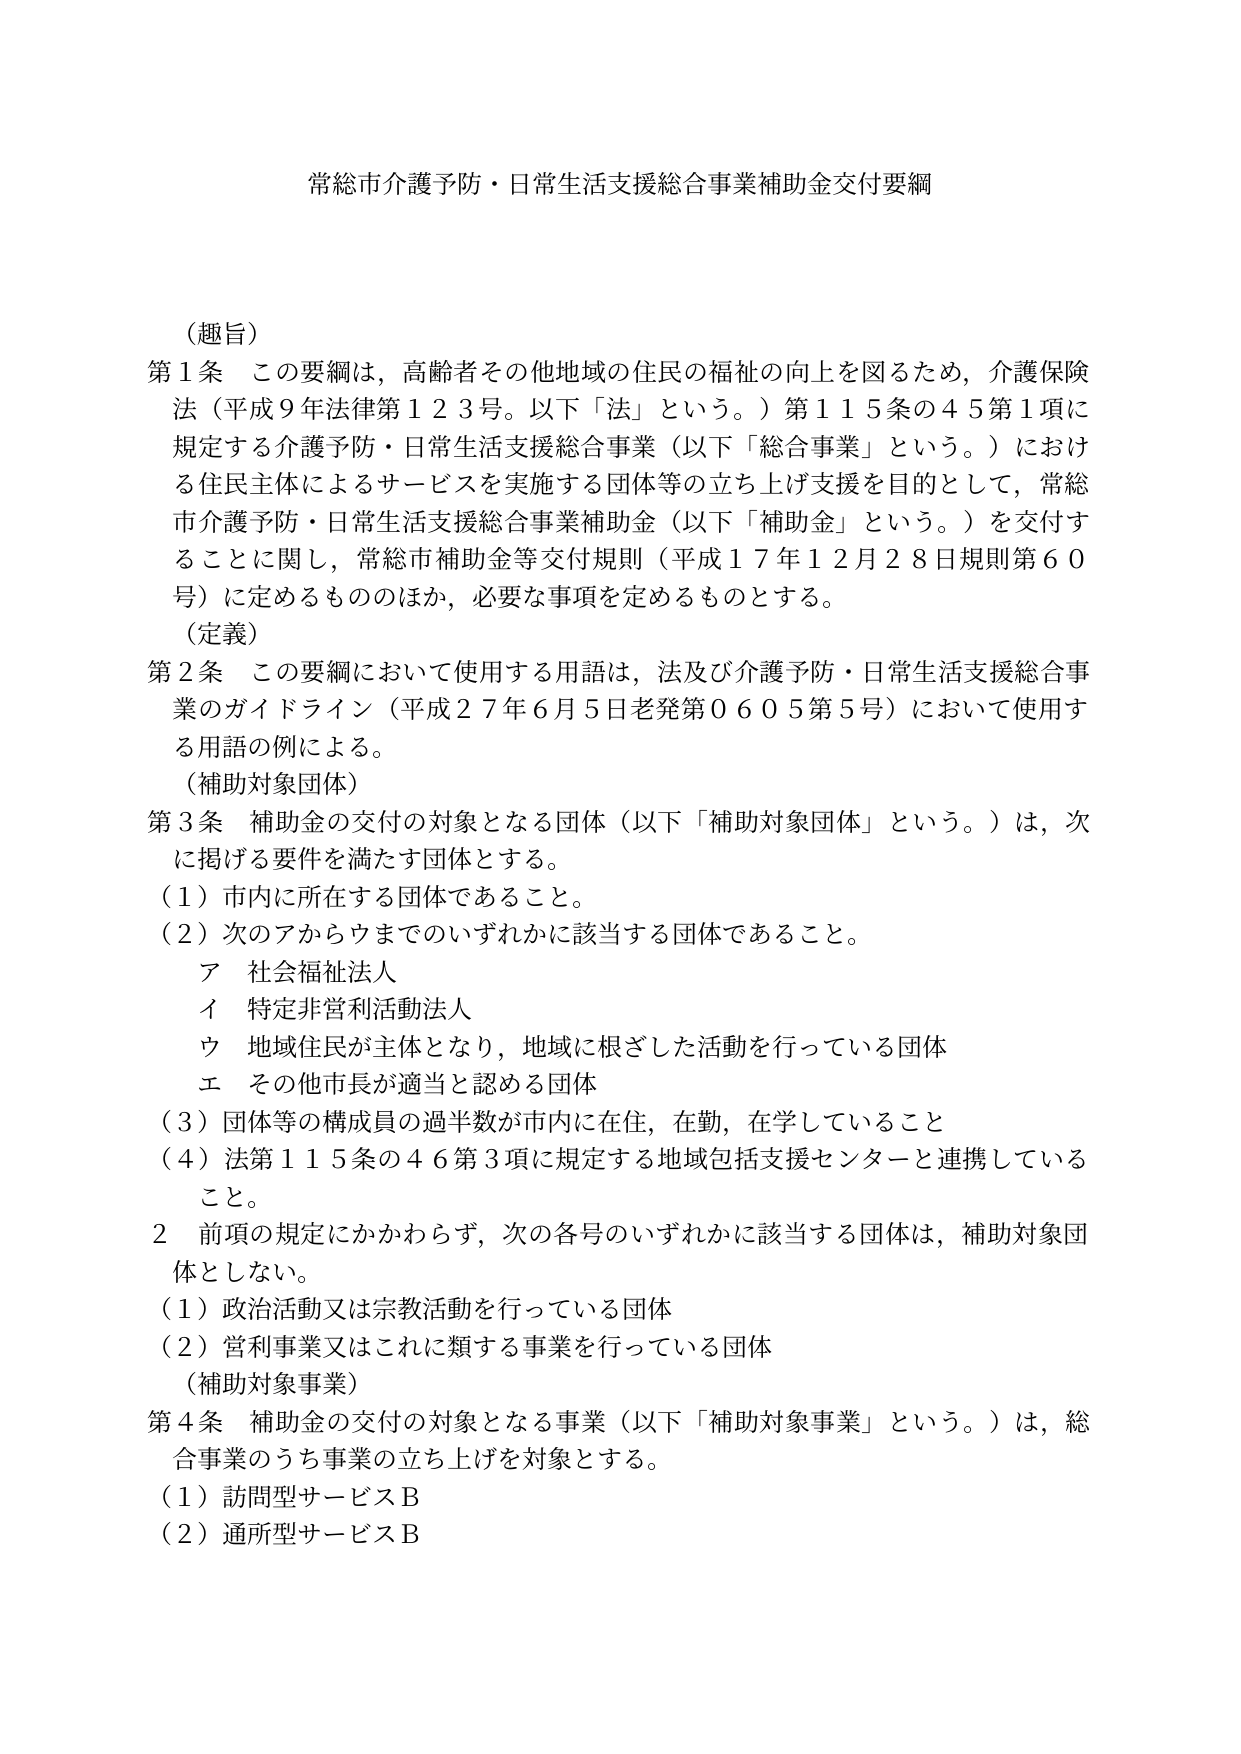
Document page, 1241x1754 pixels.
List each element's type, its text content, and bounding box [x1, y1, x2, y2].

text イ 特定非営利活動法人 [148, 989, 1093, 1027]
text 常総市介護予防・日常生活支援総合事業補助金交付要綱 [148, 164, 1093, 202]
text （１）訪問型サービスＢ [148, 1477, 1093, 1514]
text （２）次のアからウまでのいずれかに該当する団体であること。 [148, 914, 1093, 952]
text ウ 地域住民が主体となり，地域に根ざした活動を行っている団体 [148, 1027, 1093, 1064]
text （１）政治活動又は宗教活動を行っている団体 [148, 1289, 1093, 1327]
text 第１条 この要綱は，高齢者その他地域の住民の福祉の向上を図るため，介護保険法（平成９年法律第１２３号。以下「法」という。）第１１５条の４５第１項に規定する介護予防・日常生活支援総合事業（以下「総合事業」という。）における住民主体によるサービスを実施する団体等の立ち上げ支援を目的として，常総市介護予防・日常生活支援総合事業補助金（以下「補助金」という。）を交付することに関し，常総市補助金等交付規則（平成１７年１２月２８日規則第６０号）に定めるもののほか，必要な事項を定めるものとする。 [148, 352, 1093, 614]
text 第３条 補助金の交付の対象となる団体（以下「補助対象団体」という。）は，次に掲げる要件を満たす団体とする。 [148, 802, 1093, 877]
text エ その他市長が適当と認める団体 [148, 1064, 1093, 1102]
text ア 社会福祉法人 [148, 952, 1093, 989]
text （趣旨） [148, 314, 1093, 352]
text （１）市内に所在する団体であること。 [148, 877, 1093, 914]
text （２）営利事業又はこれに類する事業を行っている団体 [148, 1327, 1093, 1364]
text （補助対象事業） [148, 1364, 1093, 1402]
text （補助対象団体） [148, 764, 1093, 802]
text （定義） [148, 614, 1093, 652]
text 第４条 補助金の交付の対象となる事業（以下「補助対象事業」という。）は，総合事業のうち事業の立ち上げを対象とする。 [148, 1402, 1093, 1477]
text （３）団体等の構成員の過半数が市内に在住，在勤，在学していること [148, 1102, 1093, 1139]
text （４）法第１１５条の４６第３項に規定する地域包括支援センターと連携していること。 [148, 1139, 1093, 1214]
text 第２条 この要綱において使用する用語は，法及び介護予防・日常生活支援総合事業のガイドライン（平成２７年６月５日老発第０６０５第５号）において使用する用語の例による。 [148, 652, 1093, 764]
text ２ 前項の規定にかかわらず，次の各号のいずれかに該当する団体は，補助対象団体としない。 [148, 1214, 1093, 1289]
text （２）通所型サービスＢ [148, 1514, 1093, 1552]
